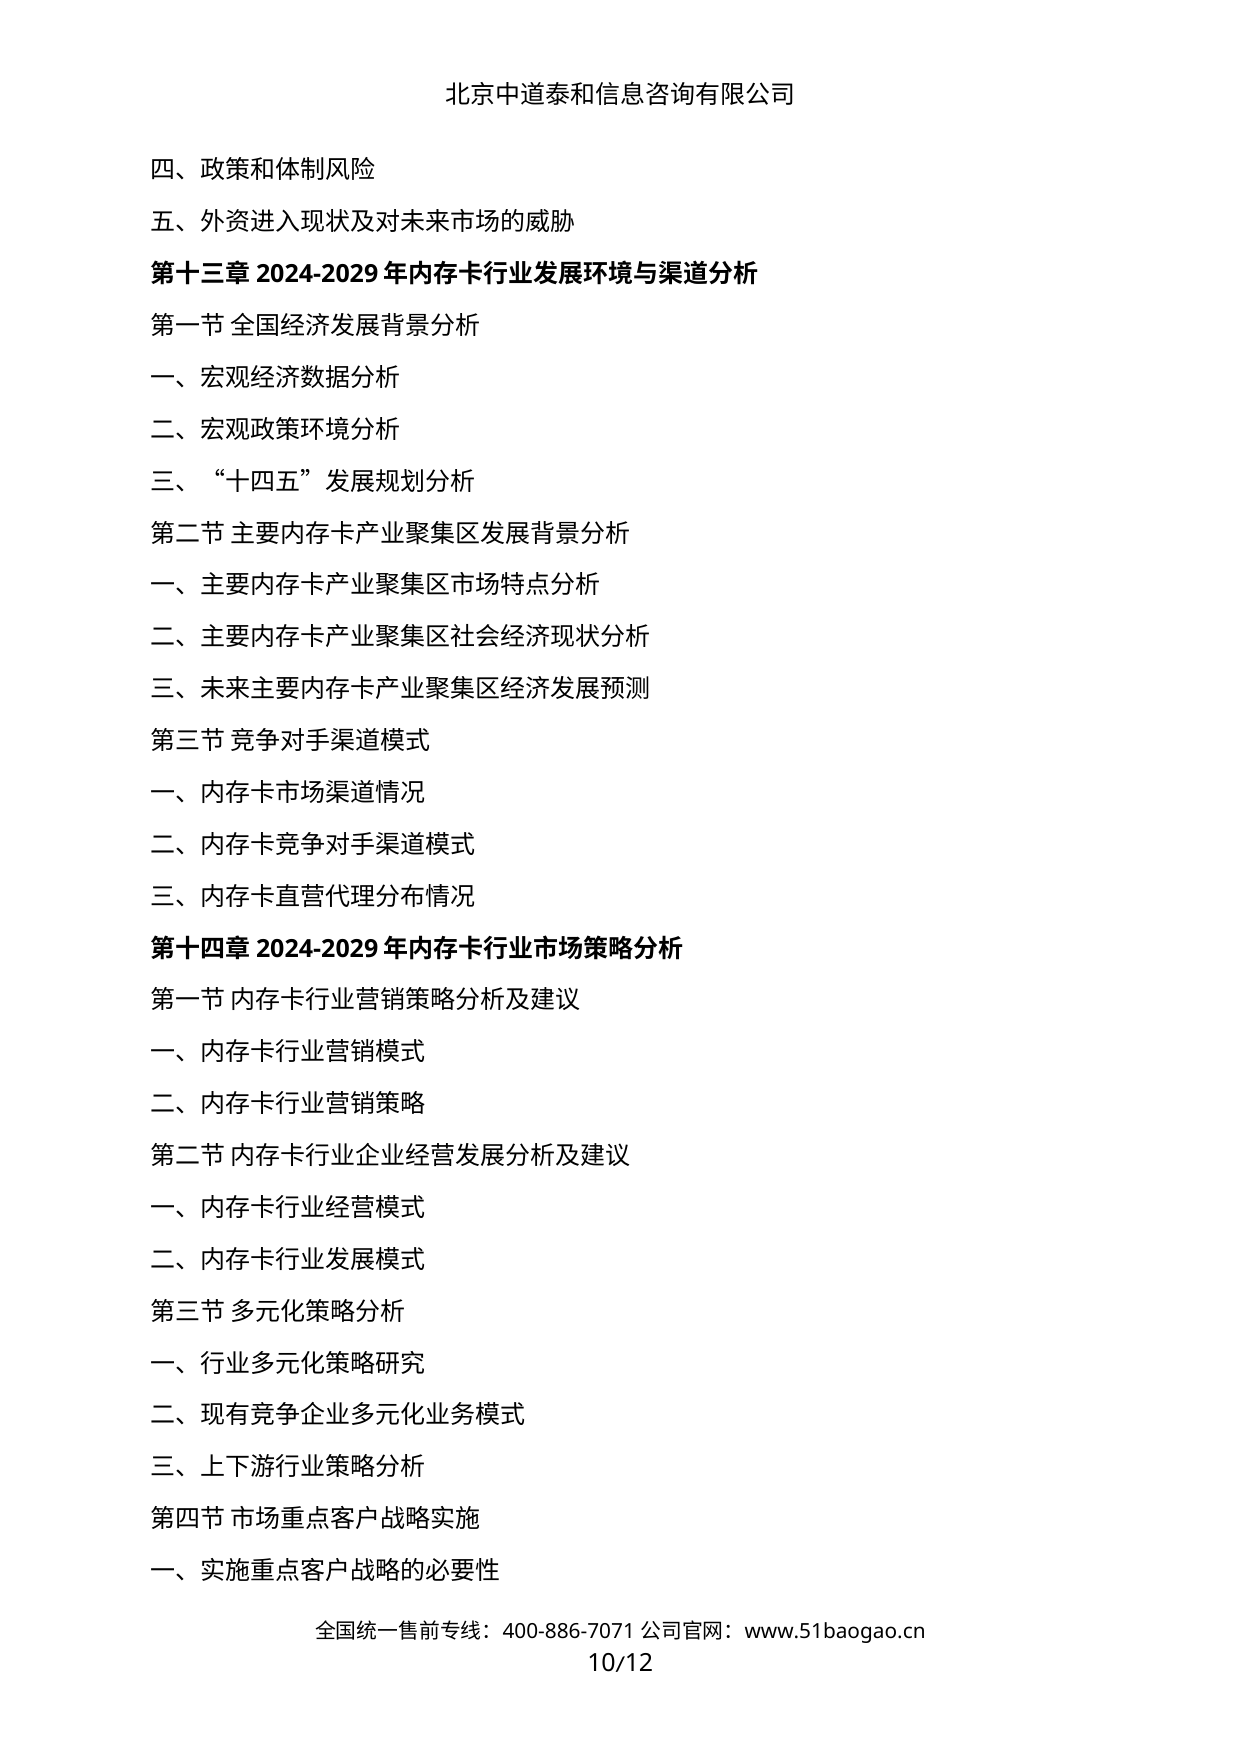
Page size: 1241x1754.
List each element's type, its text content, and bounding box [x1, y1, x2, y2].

text 三、未来主要内存卡产业聚集区经济发展预测 [150, 669, 1090, 705]
text 第十三章 2024-2029年内存卡行业发展环境与渠道分析 [150, 254, 1090, 290]
text 一、行业多元化策略研究 [150, 1343, 1090, 1379]
text 三、上下游行业策略分析 [150, 1447, 1090, 1483]
text 一、主要内存卡产业聚集区市场特点分析 [150, 565, 1090, 601]
text 一、内存卡行业营销模式 [150, 1032, 1090, 1068]
text 二、内存卡行业营销策略 [150, 1084, 1090, 1120]
text 第三节 多元化策略分析 [150, 1291, 1090, 1327]
text 第一节 全国经济发展背景分析 [150, 306, 1090, 342]
text 第二节 主要内存卡产业聚集区发展背景分析 [150, 513, 1090, 549]
text 四、政策和体制风险 [150, 150, 1090, 186]
text 二、现有竞争企业多元化业务模式 [150, 1395, 1090, 1431]
text 第二节 内存卡行业企业经营发展分析及建议 [150, 1136, 1090, 1172]
text 一、宏观经济数据分析 [150, 357, 1090, 394]
text 五、外资进入现状及对未来市场的威胁 [150, 202, 1090, 238]
text 第十四章 2024-2029年内存卡行业市场策略分析 [150, 928, 1090, 964]
text 第三节 竞争对手渠道模式 [150, 721, 1090, 757]
text 一、内存卡行业经营模式 [150, 1187, 1090, 1224]
text 一、内存卡市场渠道情况 [150, 772, 1090, 809]
text 第一节 内存卡行业营销策略分析及建议 [150, 980, 1090, 1016]
text 第四节 市场重点客户战略实施 [150, 1499, 1090, 1535]
text 二、内存卡行业发展模式 [150, 1239, 1090, 1276]
text 二、内存卡竞争对手渠道模式 [150, 824, 1090, 861]
text 二、主要内存卡产业聚集区社会经济现状分析 [150, 617, 1090, 653]
text 二、宏观政策环境分析 [150, 409, 1090, 446]
text 三、“十四五”发展规划分析 [150, 461, 1090, 497]
text 三、内存卡直营代理分布情况 [150, 876, 1090, 912]
text 一、实施重点客户战略的必要性 [150, 1551, 1090, 1587]
